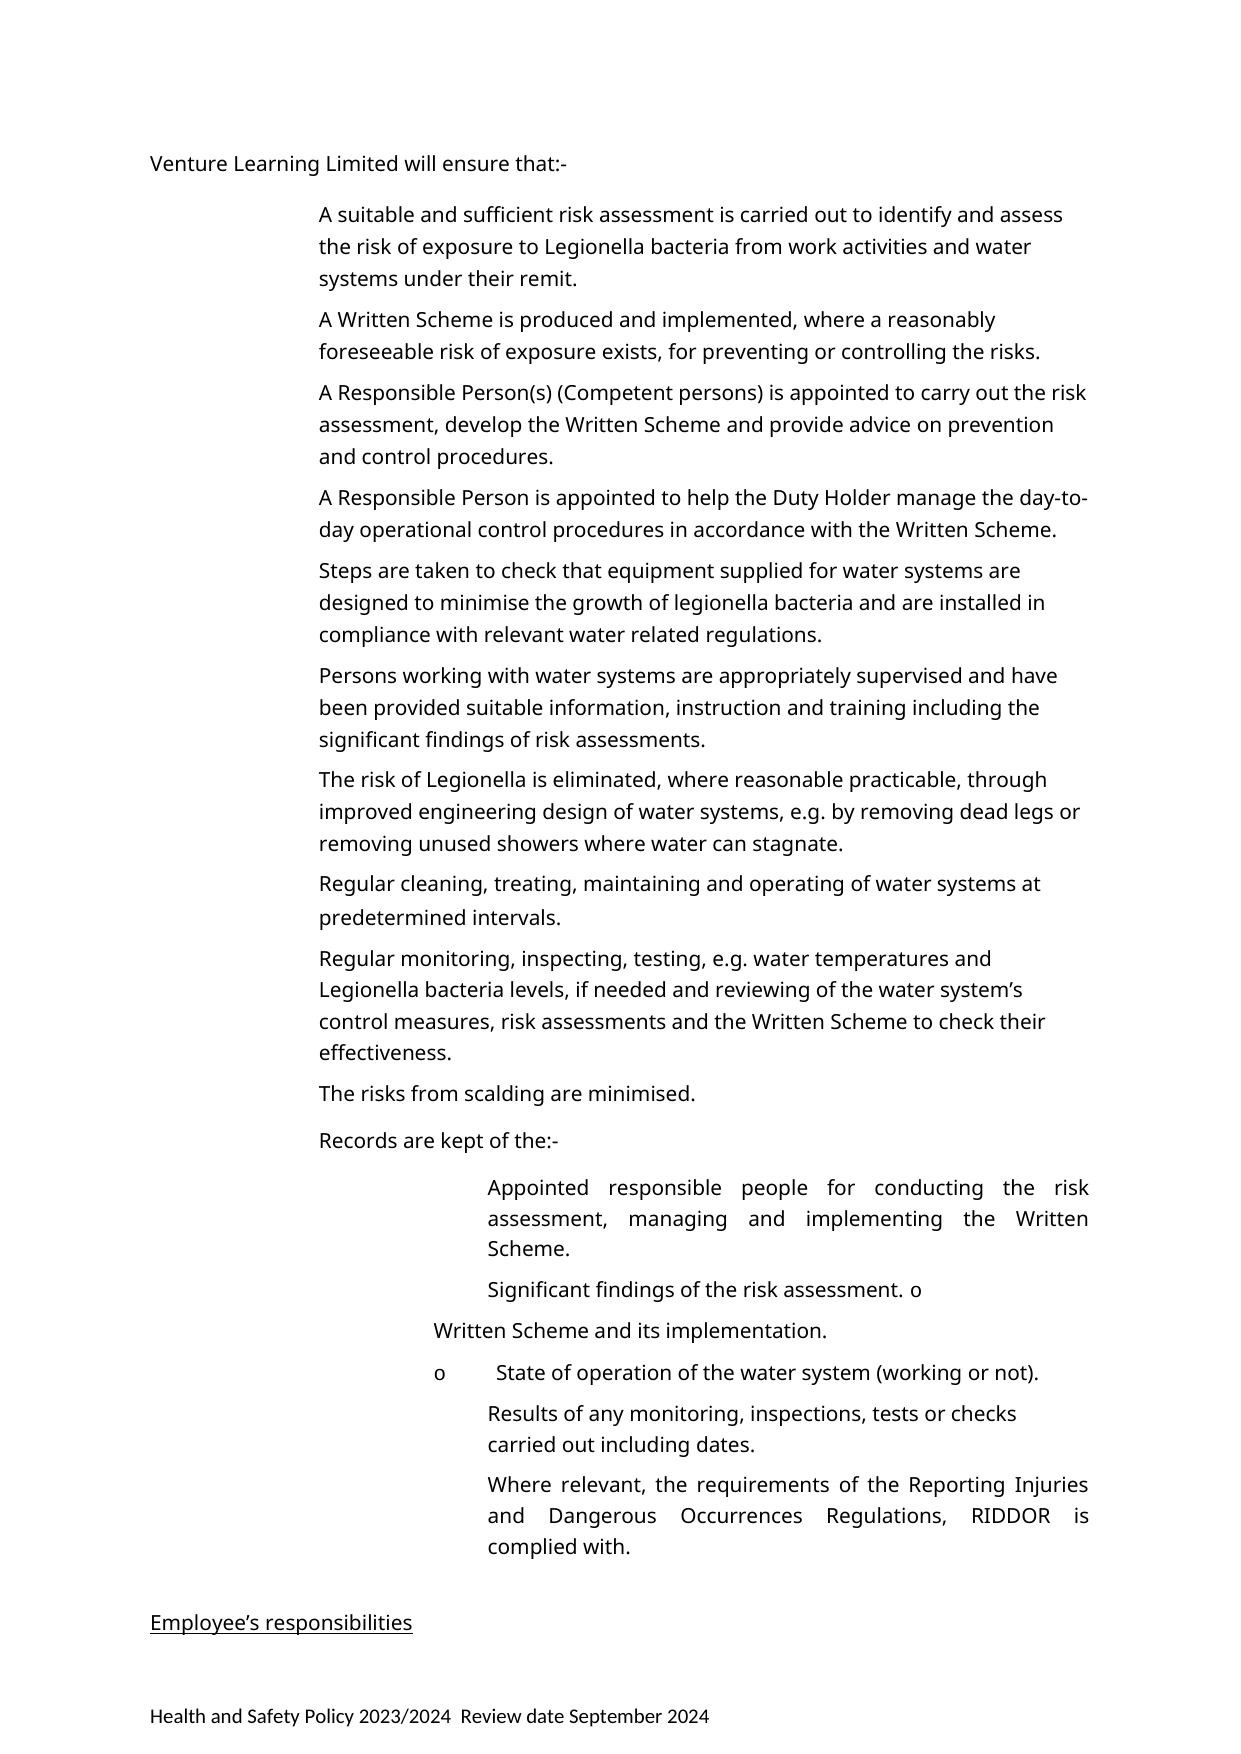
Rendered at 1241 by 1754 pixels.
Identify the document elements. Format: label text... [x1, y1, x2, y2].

text A Responsible Person is appointed to help the Duty Holder manage the day-to-day operational control procedures in accordance with the Written Scheme. [319, 483, 1089, 543]
text Venture Learning Limited will ensure that:- [150, 149, 1090, 178]
text A suitable and sufficient risk assessment is carried out to identify and assess the risk of exposure to Legionella bacteria from work activities and water systems under their remit. [319, 200, 1089, 293]
text A Responsible Person(s) (Competent persons) is appointed to carry out the risk assessment, develop the Written Scheme and provide advice on prevention and control procedures. [319, 378, 1089, 471]
text Steps are taken to check that equipment supplied for water systems are designed to minimise the growth of legionella bacteria and are installed in compliance with relevant water related regulations. [319, 556, 1089, 648]
list Where relevant, the requirements of the Reporting Injuries and Dangerous Occurrences Regulations, RIDDOR is complied with. [433, 1471, 1089, 1561]
text Employee’s responsibilities [150, 1608, 1090, 1637]
text The risk of Legionella is eliminated, where reasonable practicable, through improved engineering design of water systems, e.g. by removing dead legs or removing unused showers where water can stagnate. [319, 766, 1089, 857]
text Regular cleaning, treating, maintaining and operating of water systems at predetermined intervals. [319, 869, 1089, 931]
text The risks from scalding are minimised. Records are kept of the:- [319, 1079, 725, 1154]
text Persons working with water systems are appropriately supervised and have been provided suitable information, instruction and training including the significant findings of risk assessments. [319, 661, 1089, 753]
text Regular monitoring, inspecting, testing, e.g. water temperatures and Legionella bacteria levels, if needed and reviewing of the water system’s control measures, risk assessments and the Written Scheme to check their effectiveness. [319, 944, 1089, 1067]
list Appointed responsible people for conducting the risk assessment, managing and implementing the Written Scheme. [433, 1173, 1089, 1263]
list Results of any monitoring, inspections, tests or checks carried out including dates. [433, 1399, 1089, 1459]
text A Written Scheme is produced and implemented, where a reasonably foreseeable risk of exposure exists, for preventing or controlling the risks. [319, 305, 1089, 366]
list Significant findings of the risk assessment. o Written Scheme and its implementation. [433, 1275, 937, 1345]
text o State of operation of the water system (working or not). [433, 1358, 1090, 1387]
